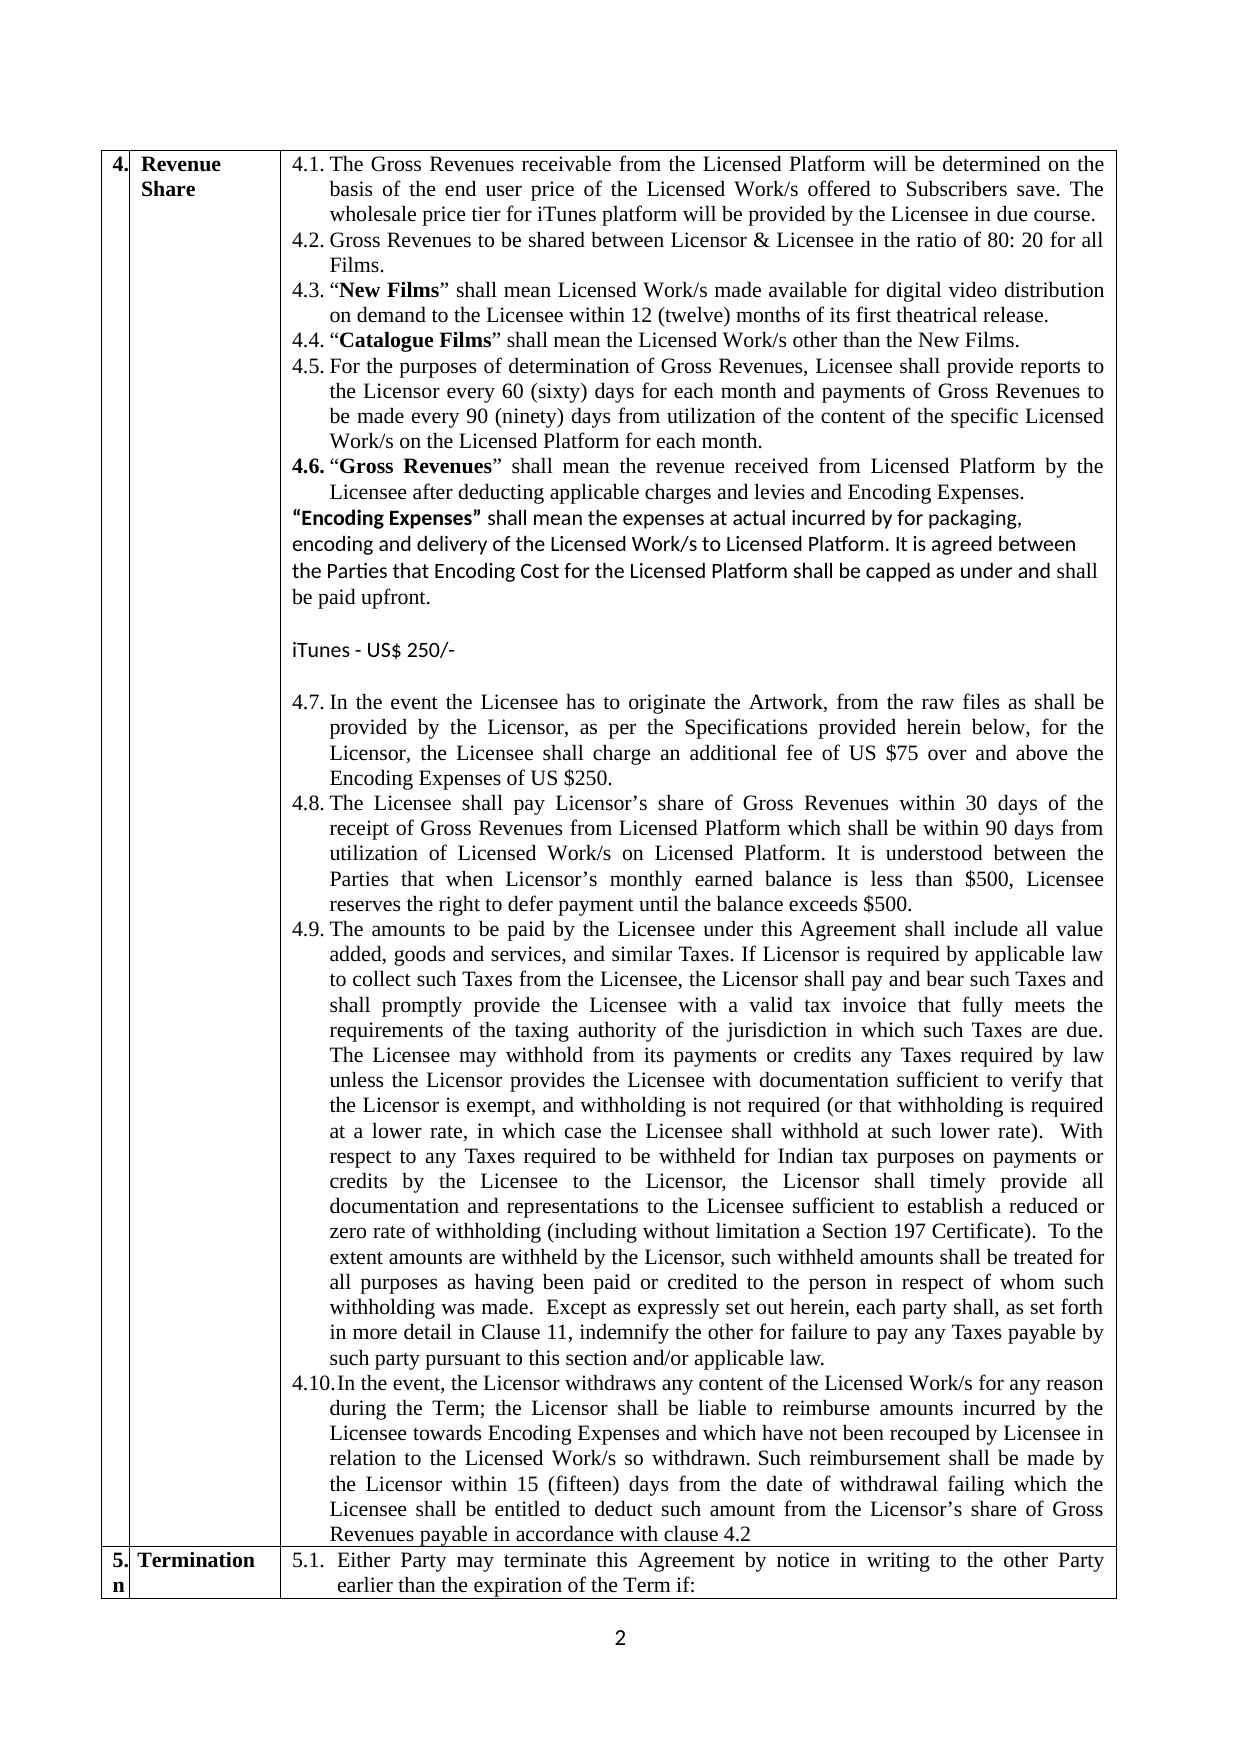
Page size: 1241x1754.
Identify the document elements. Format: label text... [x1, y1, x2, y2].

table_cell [281, 1547, 1116, 1598]
table_cell Revenue Share [130, 151, 280, 1546]
table_cell ncode [102, 1547, 129, 1598]
table_cell The Gross Revenues receivable from the Licensed Platform will be determined on the basis of the end user price of the Licensed Work/s offered to Subscribers save. The wholesale price tier for iTunes platform will be provided by the Licensee in due course. Gross Revenues to be shared between Licensor & Licensee in the ratio of 80: 20 for all Films. “New Films” shall mean Licensed Work/s made available for digital video distribution on demand to the Licensee within 12 (twelve) months of its first theatrical release. “Catalogue Films” shall mean the Licensed Work/s other than the New Films. For the purposes of determination of Gross Revenues, Licensee shall provide reports to the Licensor every 60 (sixty) days for each month and payments of Gross Revenues to be made every 90 (ninety) days from utilization of the content of the specific Licensed Work/s on the Licensed Platform for each month. “Gross Revenues” shall mean the revenue received from Licensed Platform by the Licensee after deducting applicable charges and levies and Encoding Expenses. “Encoding Expenses” shall mean the expenses at actual incurred by for packaging, encoding and delivery of the Licensed Work/s to Licensed Platform. It is agreed between the Parties that Encoding Cost for the Licensed Platform shall be capped as under and shall be paid upfront. iTunes - US$ 250/- In the event the Licensee has to originate the Artwork, from the raw files as shall be provided by the Licensor, as per the Specifications provided herein below, for the Licensor, the Licensee shall charge an additional fee of US $75 over and above the Encoding Expenses of US $250. The Licensee shall pay Licensor’s share of Gross Revenues within 30 days of the receipt of Gross Revenues from Licensed Platform which shall be within 90 days from utilization of Licensed Work/s on Licensed Platform. It is understood between the Parties that when Licensor’s monthly earned balance is less than $500, Licensee reserves the right to defer payment until the balance exceeds $500. The amounts to be paid by the Licensee under this Agreement shall include all value added, goods and services, and similar Taxes. If Licensor is required by applicable law to collect such Taxes from the Licensee, the Licensor shall pay and bear such Taxes and shall promptly provide the Licensee with a valid tax invoice that fully meets the requirements of the taxing authority of the jurisdiction in which such Taxes are due. The Licensee may withhold from its payments or credits any Taxes required by law unless the Licensor provides the Licensee with documentation sufficient to verify that the Licensor is exempt, and withholding is not required (or that withholding is required at a lower rate, in which case the Licensee shall withhold at such lower rate). With respect to any Taxes required to be withheld for Indian tax purposes on payments or credits by the Licensee to the Licensor, the Licensor shall timely provide all documentation and representations to the Licensee sufficient to establish a reduced or zero rate of withholding (including without limitation a Section 197 Certificate). To the extent amounts are withheld by the Licensor, such withheld amounts shall be treated for all purposes as having been paid or credited to the person in respect of whom such withholding was made. Except as expressly set out herein, each party shall, as set forth in more detail in Clause 11, indemnify the other for failure to pay any Taxes payable by such party pursuant to this section and/or applicable law. In the event, the Licensor withdraws any content of the Licensed Work/s for any reason during the Term; the Licensor shall be liable to reimburse amounts incurred by the Licensee towards Encoding Expenses and which have not been recouped by Licensee in relation to the Licensed Work/s so withdrawn. Such reimbursement shall be made by the Licensor within 15 (fifteen) days from the date of withdrawal failing which the Licensee shall be entitled to deduct such amount from the Licensor’s share of Gross Revenues payable in accordance with clause 4.2 [281, 151, 1116, 1546]
table_cell [102, 151, 129, 1546]
table_cell Termination [130, 1547, 280, 1598]
